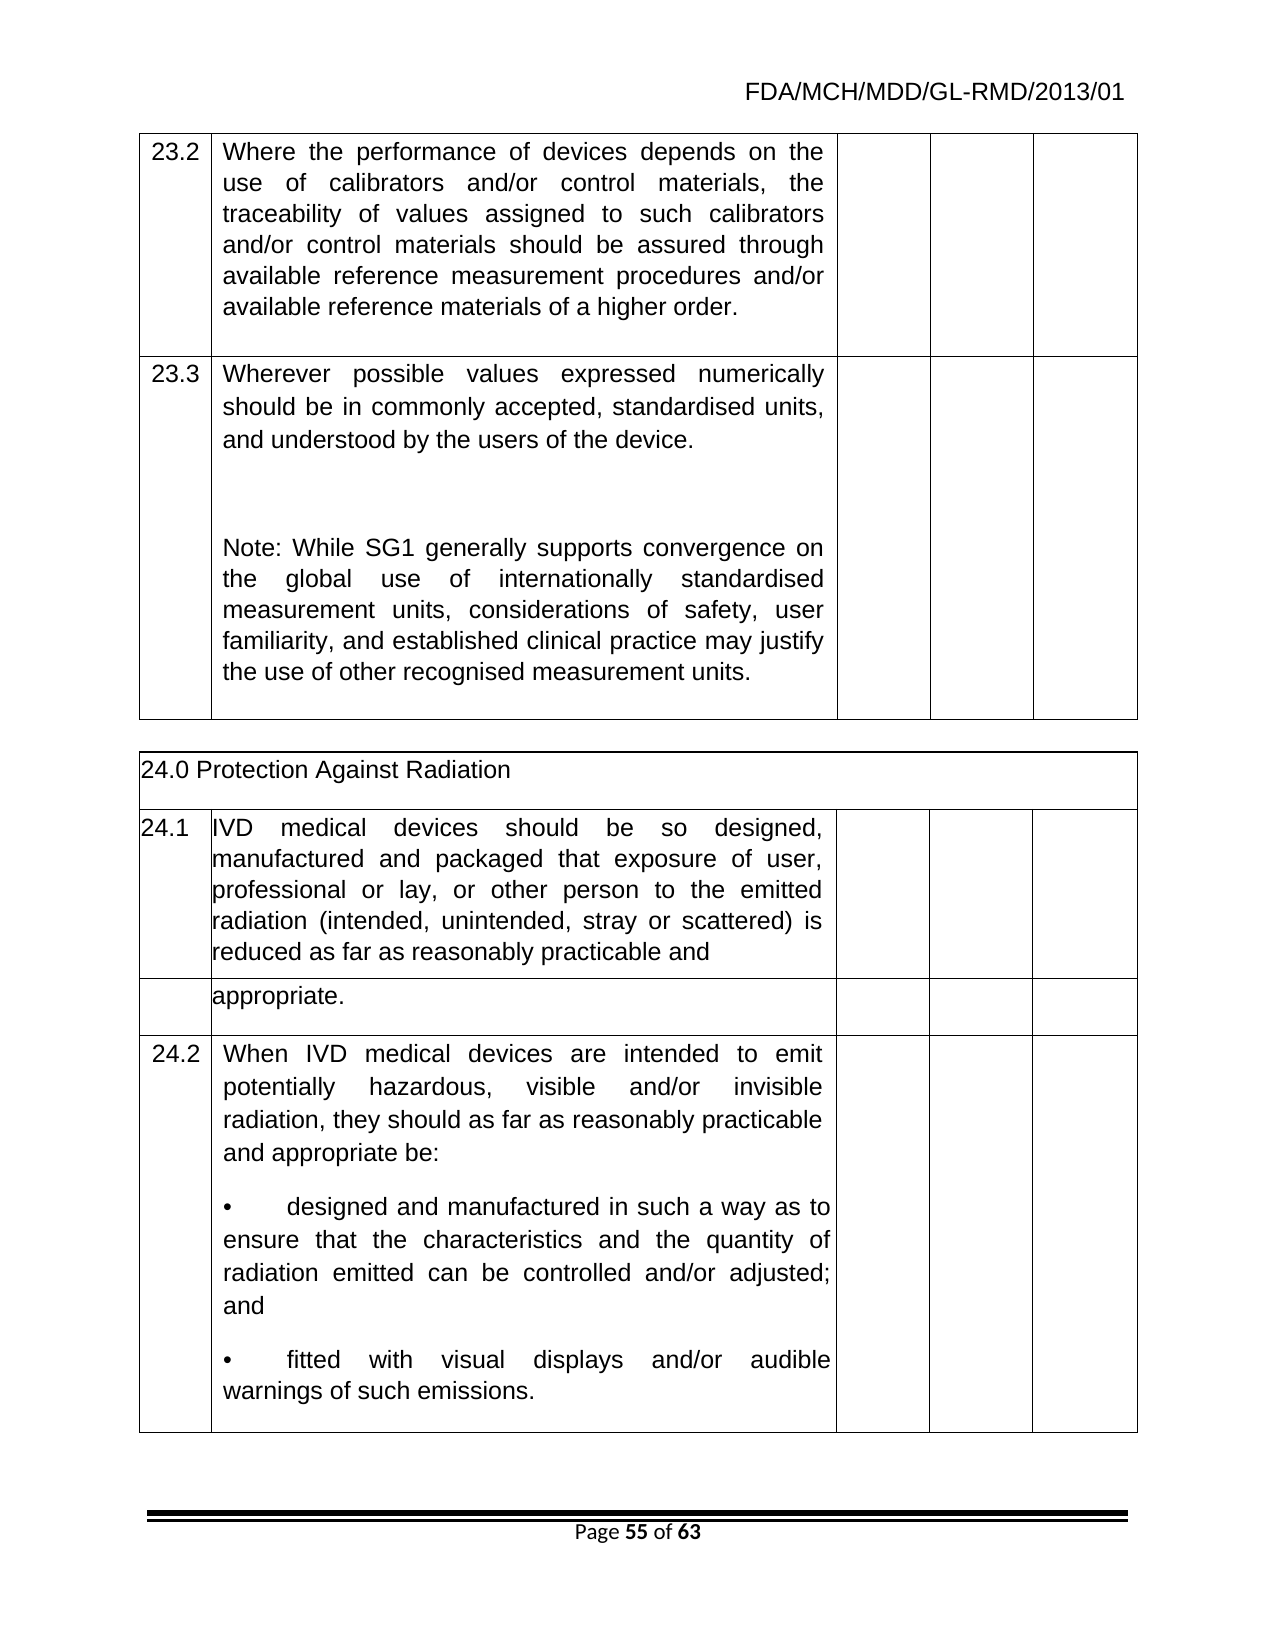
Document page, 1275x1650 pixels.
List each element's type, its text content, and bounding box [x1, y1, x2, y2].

table_header 24.0 Protection Against Radiation [140, 753, 1137, 809]
table_cell [1033, 979, 1137, 1035]
table_cell [140, 979, 211, 1035]
table_cell [931, 134, 1033, 356]
table_cell [930, 979, 1032, 1035]
table_cell [1033, 1036, 1137, 1432]
table_cell [930, 810, 1032, 978]
table_cell Wherever possible values expressed numerically should be in commonly accepted, standardised units, and understood by the users of the device. Note: While SG1 generally supports convergence on the global use of internationally standardised measurement units, considerations of safety, user familiarity, and established clinical practice may justify the use of other recognised measurement units. [212, 357, 837, 719]
table_cell [837, 1036, 929, 1432]
table_cell When IVD medical devices are intended to emit potentially hazardous, visible and/or invisible radiation, they should as far as reasonably practicable and appropriate be: designed and manufactured in such a way as to ensure that the characteristics and the quantity of radiation emitted can be controlled and/or adjusted; and fitted with visual displays and/or audible warnings of such emissions. [212, 1036, 836, 1432]
table_cell 24.1 [140, 810, 211, 978]
table_cell [837, 810, 929, 978]
table_cell [837, 979, 929, 1035]
table_cell [931, 357, 1033, 719]
table_cell [838, 357, 930, 719]
table_cell [930, 1036, 1032, 1432]
table_cell IVD medical devices should be so designed, manufactured and packaged that exposure of user, professional or lay, or other person to the emitted radiation (intended, unintended, stray or scattered) is reduced as far as reasonably practicable and [212, 810, 836, 978]
table_cell 24.2 [140, 1036, 211, 1432]
table_cell 23.3 [140, 357, 211, 719]
table_cell [1033, 810, 1137, 978]
table_cell [838, 134, 930, 356]
table_cell Where the performance of devices depends on the use of calibrators and/or control materials, the traceability of values assigned to such calibrators and/or control materials should be assured through available reference measurement procedures and/or available reference materials of a higher order. [212, 134, 837, 356]
table_cell [1034, 134, 1137, 356]
table_cell 23.2 [140, 134, 211, 356]
table_cell [1034, 357, 1137, 719]
table_cell appropriate. [212, 979, 836, 1035]
